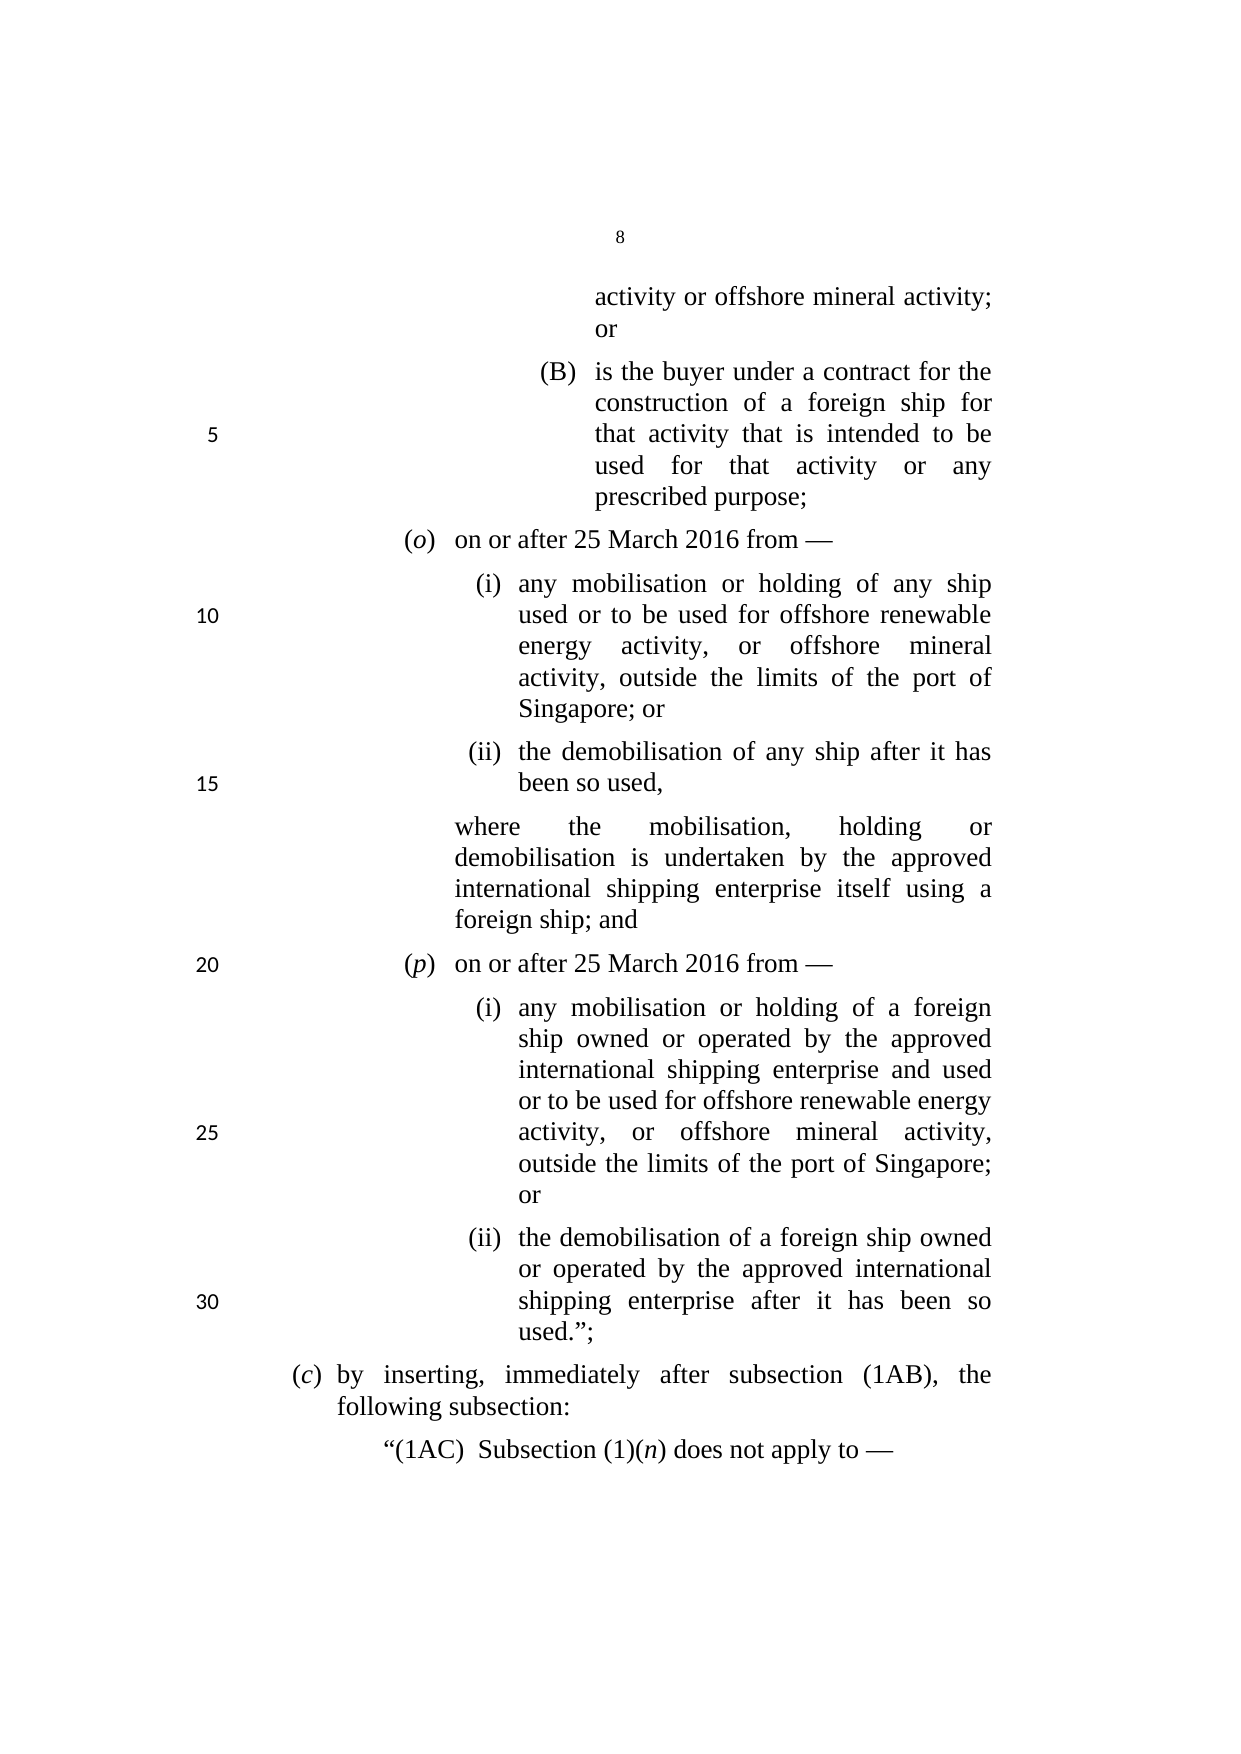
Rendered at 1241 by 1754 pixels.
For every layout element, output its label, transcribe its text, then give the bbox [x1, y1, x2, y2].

text (B) is the buyer under a contract for the construction of a foreign ship for that activity that is intended to be used for that activity or any prescribed purpose; [426, 355, 992, 511]
text “(1AC) Subsection (1)(n) does not apply to — [368, 1433, 992, 1464]
text (i) any mobilisation or holding of a foreign ship owned or operated by the approved international shipping enterprise and used or to be used for offshore renewable energy activity, or offshore mineral activity, outside the limits of the port of Singapore; or [406, 991, 992, 1209]
text (p) on or after 25 March 2016 from — [343, 947, 992, 978]
text where the mobilisation, holding or demobilisation is undertaken by the approved international shipping enterprise itself using a foreign ship; and [454, 810, 992, 935]
text (c) by inserting, immediately after subsection (1AB), the following subsection: [248, 1358, 992, 1421]
text (o) on or after 25 March 2016 from — [343, 523, 992, 555]
text (ii) the demobilisation of a foreign ship owned or operated by the approved international shipping enterprise after it has been so used.”; [406, 1221, 992, 1346]
text (i) any mobilisation or holding of any ship used or to be used for offshore renewable energy activity, or offshore mineral activity, outside the limits of the port of Singapore; or [406, 567, 992, 723]
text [426, 281, 992, 343]
text (ii) the demobilisation of any ship after it has been so used, [406, 735, 992, 798]
